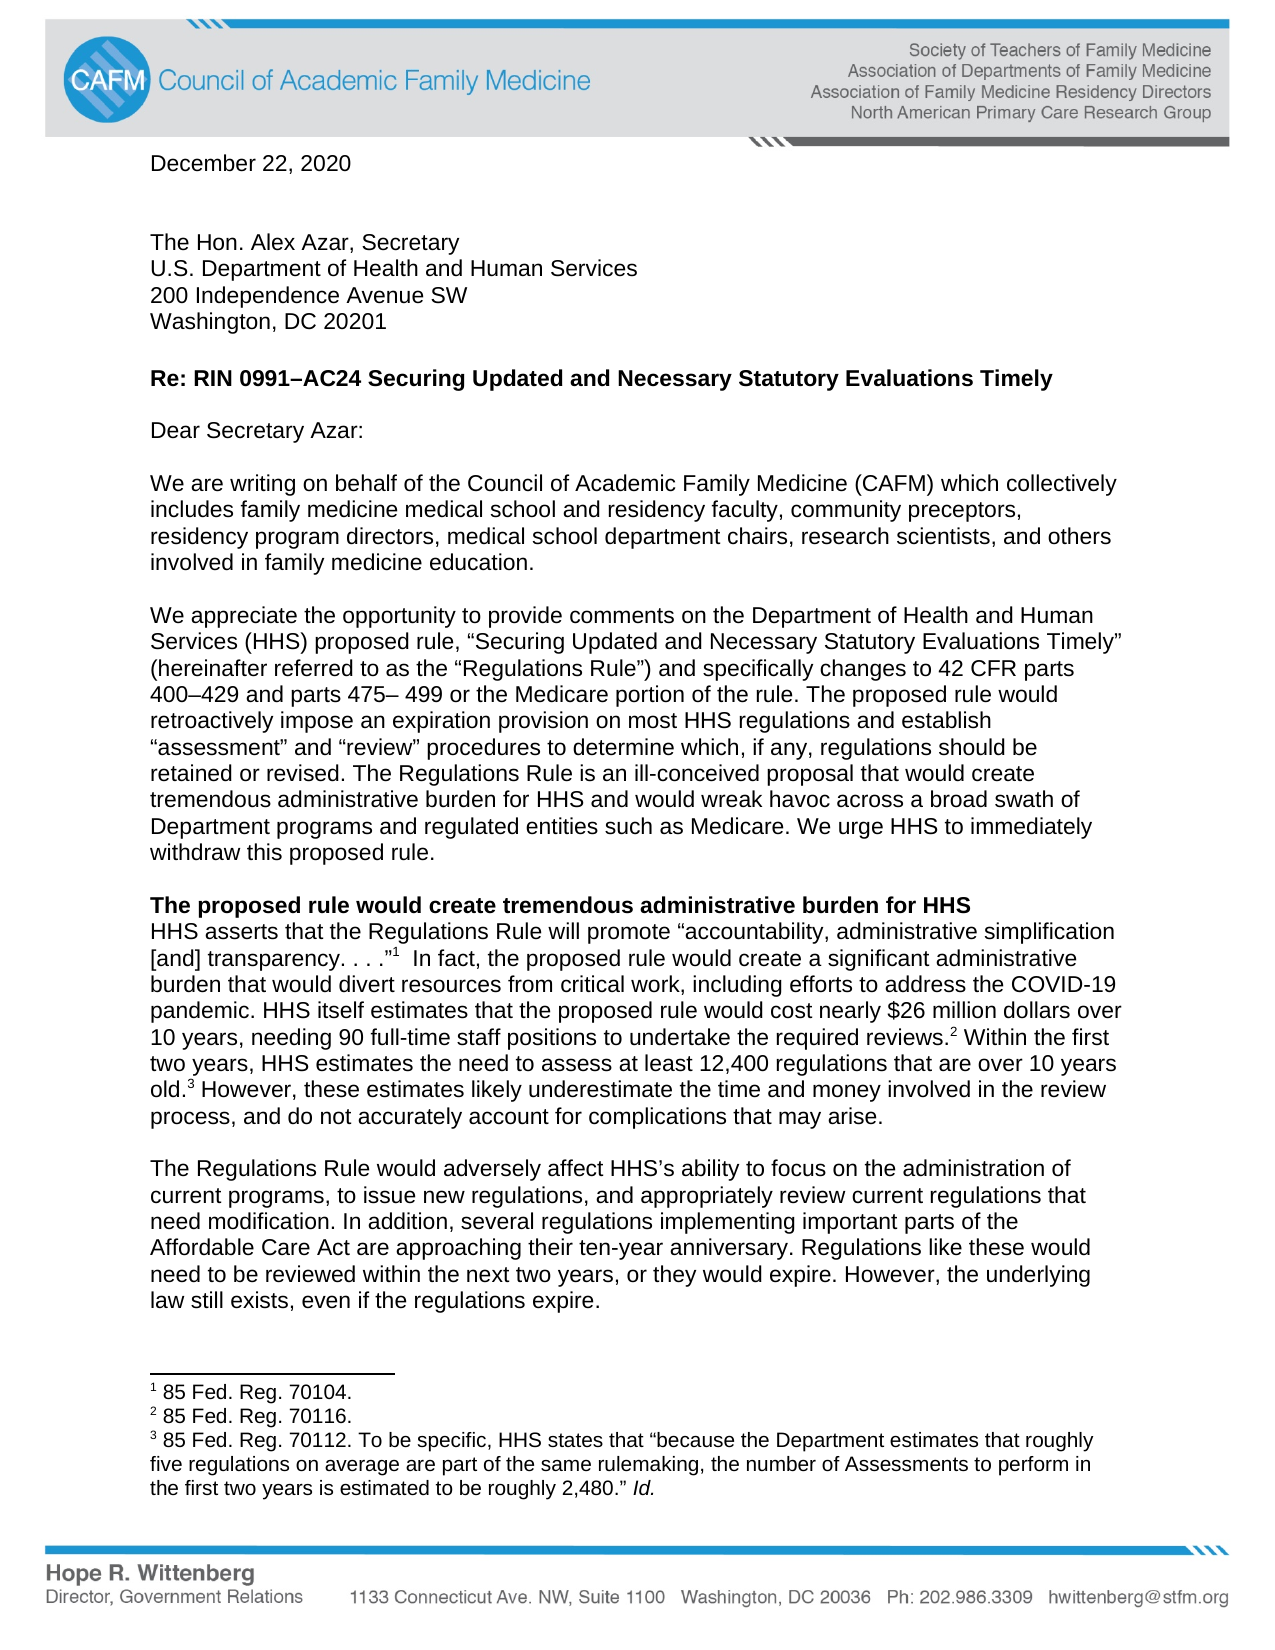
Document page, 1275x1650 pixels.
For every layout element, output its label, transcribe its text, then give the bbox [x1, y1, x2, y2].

text The proposed rule would create tremendous administrative burden for HHS [150, 892, 1125, 918]
picture [8, 10, 1266, 156]
text December 22, 2020 [150, 150, 1125, 176]
picture [8, 1530, 1266, 1640]
text HHS asserts that the Regulations Rule will promote “accountability, administrative simplification [and] transparency. . . .” In fact, the proposed rule would create a significant administrative burden that would divert resources from critical work, including efforts to address the COVID-19 pandemic. HHS itself estimates that the proposed rule would cost nearly $26 million dollars over 10 years, needing 90 full-time staff positions to undertake the required reviews. Within the first two years, HHS estimates the need to assess at least 12,400 regulations that are over 10 years old. However, these estimates likely underestimate the time and money involved in the review process, and do not accurately account for complications that may arise. [150, 918, 1125, 1129]
text The Regulations Rule would adversely affect HHS’s ability to focus on the administration of current programs, to issue new regulations, and appropriately review current regulations that need modification. In addition, several regulations implementing important parts of the Affordable Care Act are approaching their ten-year anniversary. Regulations like these would need to be reviewed within the next two years, or they would expire. However, the underlying law still exists, even if the regulations expire. [150, 1155, 1125, 1313]
text U.S. Department of Health and Human Services [150, 255, 1125, 282]
text We are writing on behalf of the Council of Academic Family Medicine (CAFM) which collectively includes family medicine medical school and residency faculty, community preceptors, residency program directors, medical school department chairs, research scientists, and others involved in family medicine education. [150, 470, 1125, 576]
text The Hon. Alex Azar, Secretary [150, 229, 1125, 255]
text Dear Secretary Azar: [150, 417, 1125, 444]
text Washington, DC 20201 [150, 308, 1125, 334]
text We appreciate the opportunity to provide comments on the Department of Health and Human Services (HHS) proposed rule, “Securing Updated and Necessary Statutory Evaluations Timely” (hereinafter referred to as the “Regulations Rule”) and specifically changes to 42 CFR parts 400–429 and parts 475– 499 or the Medicare portion of the rule. The proposed rule would retroactively impose an expiration provision on most HHS regulations and establish “assessment” and “review” procedures to determine which, if any, regulations should be retained or revised. The Regulations Rule is an ill-conceived proposal that would create tremendous administrative burden for HHS and would wreak havoc across a broad swath of Department programs and regulated entities such as Medicare. We urge HHS to immediately withdraw this proposed rule. [150, 602, 1125, 865]
text 200 Independence Avenue SW [150, 282, 1125, 308]
text Re: RIN 0991–AC24 Securing Updated and Necessary Statutory Evaluations Timely [150, 365, 1125, 391]
